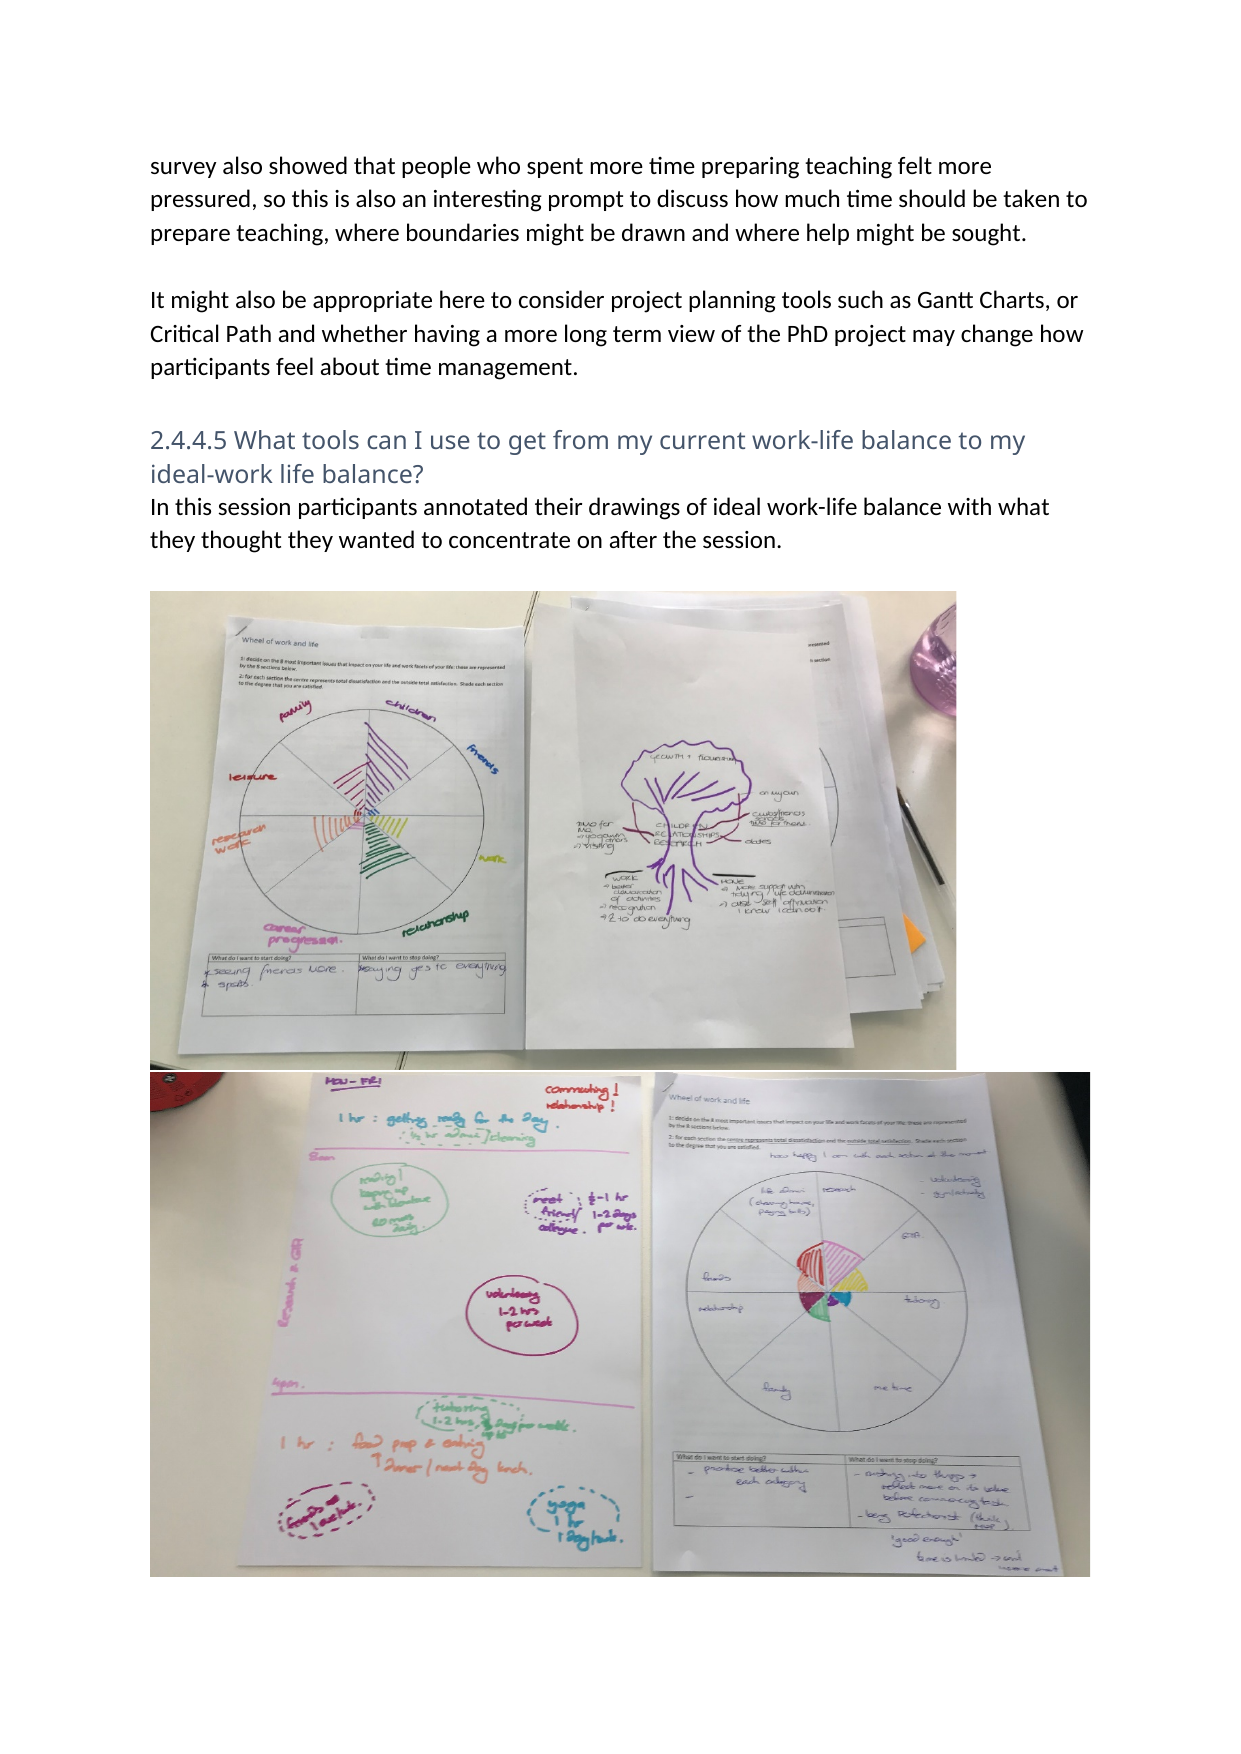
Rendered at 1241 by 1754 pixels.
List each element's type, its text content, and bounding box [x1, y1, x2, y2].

text In this session participants annotated their drawings of ideal work-life balance with what they thought they wanted to concentrate on after the session. [150, 491, 1090, 555]
picture [150, 591, 957, 1070]
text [150, 150, 1090, 248]
picture [150, 1072, 1091, 1577]
subtitle 2.4.4.5 What tools can I use to get from my current work-life balance to my ideal-work life balance? [150, 422, 1090, 491]
text It might also be appropriate here to consider project planning tools such as Gantt Charts, or Critical Path and whether having a more long term view of the PhD project may change how participants feel about time management. [150, 284, 1090, 382]
